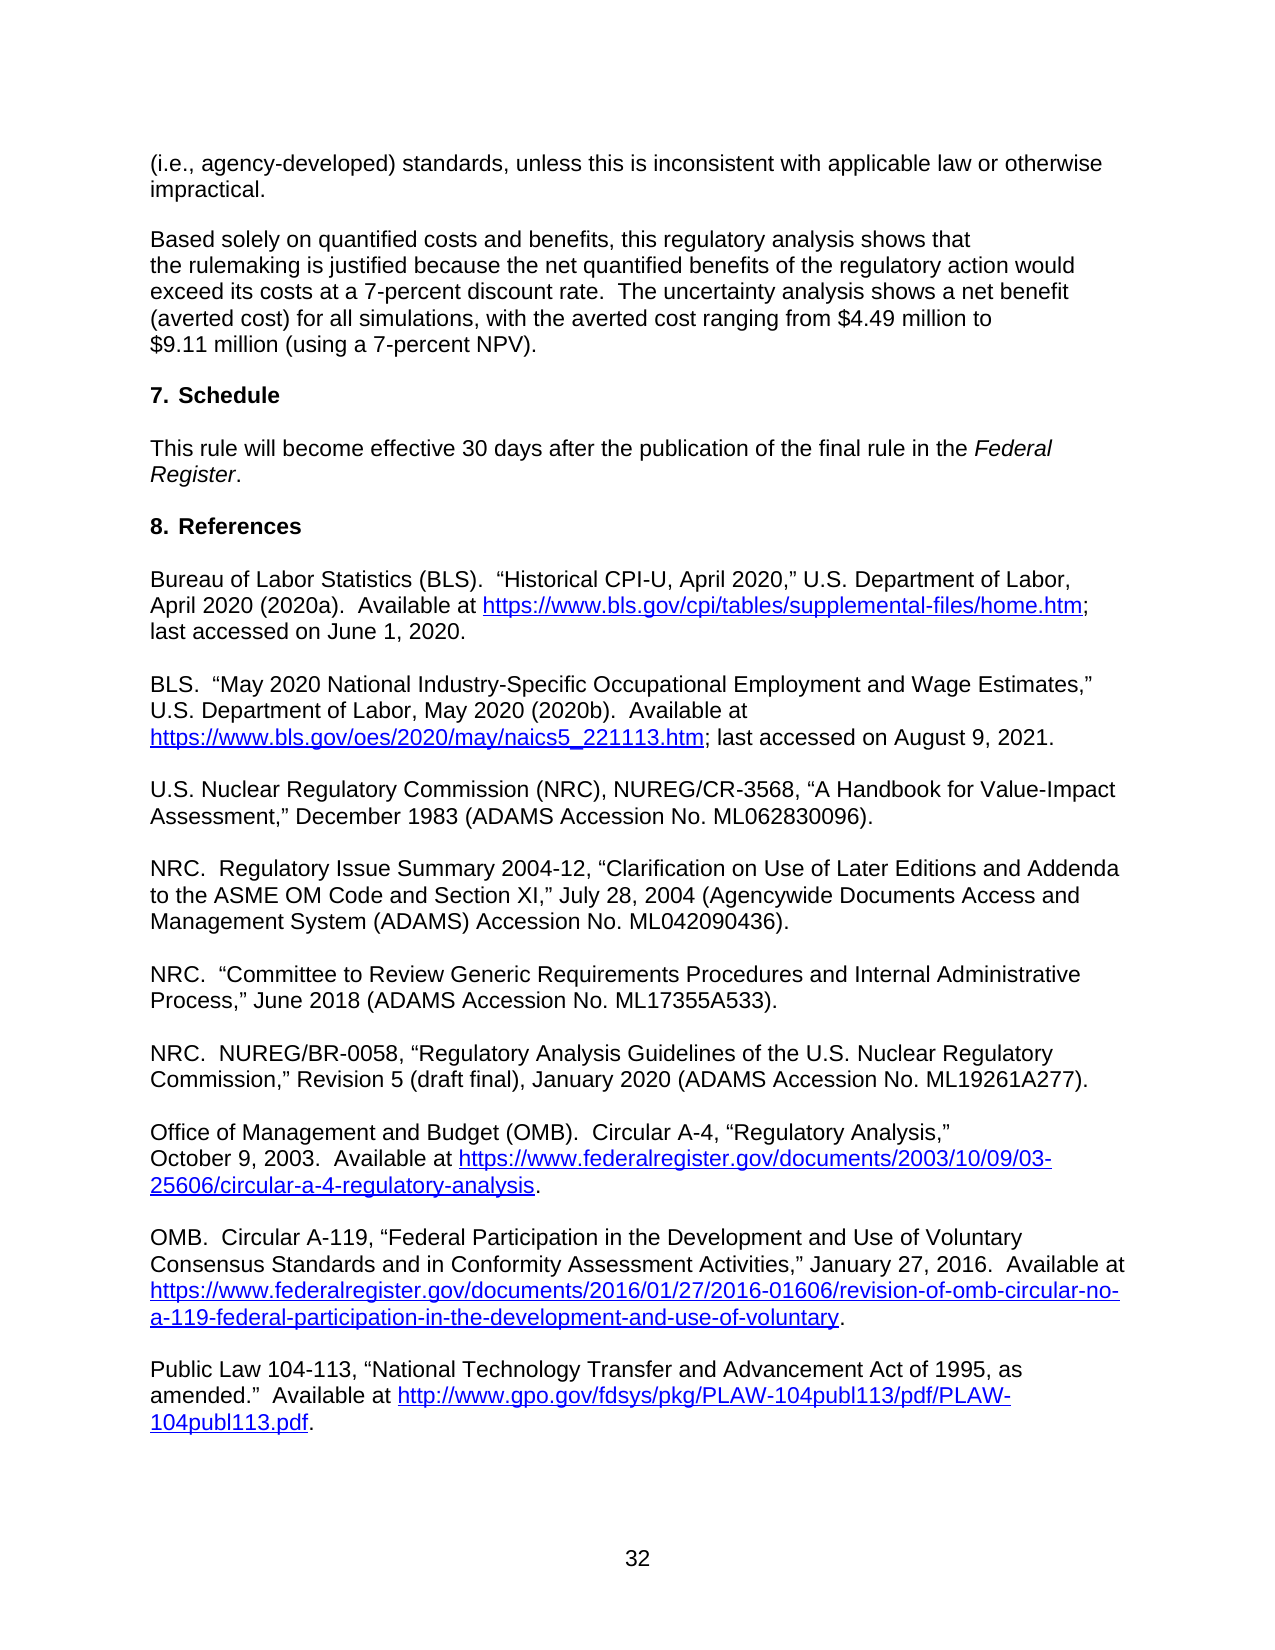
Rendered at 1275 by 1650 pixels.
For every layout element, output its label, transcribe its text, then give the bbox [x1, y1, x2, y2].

text Bureau of Labor Statistics (BLS). “Historical CPI-U, April 2020,” U.S. Department of Labor, April 2020 (2020a). Available at https://www.bls.gov/cpi/tables/supplemental-files/home.htm; last accessed on June 1, 2020. [150, 566, 1125, 644]
text BLS. “May 2020 National Industry-Specific Occupational Employment and Wage Estimates,” U.S. Department of Labor, May 2020 (2020b). Available at https://www.bls.gov/oes/2020/may/naics5_221113.htm; last accessed on August 9, 2021. [150, 671, 1125, 750]
text NRC. “Committee to Review Generic Requirements Procedures and Internal Administrative Process,” June 2018 (ADAMS Accession No. ML17355A533). [150, 961, 1125, 1013]
text This rule will become effective 30 days after the publication of the final rule in the Federal Register. [150, 435, 1125, 488]
text Based solely on quantified costs and benefits, this regulatory analysis shows that the rulemaking is justified because the net quantified benefits of the regulatory action would exceed its costs at a 7-percent discount rate. The uncertainty analysis shows a net benefit (averted cost) for all simulations, with the averted cost ranging from $4.49 million to $9.11 million (using a 7-percent NPV). [150, 226, 1125, 357]
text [150, 150, 1125, 203]
text Office of Management and Budget (OMB). Circular A-4, “Regulatory Analysis,” October 9, 2003. Available at https://www.federalregister.gov/documents/2003/10/09/03-25606/circular-a-4-regulatory-analysis. [150, 1119, 1125, 1198]
text NRC. NUREG/BR-0058, “Regulatory Analysis Guidelines of the U.S. Nuclear Regulatory Commission,” Revision 5 (draft final), January 2020 (ADAMS Accession No. ML19261A277). [150, 1040, 1125, 1093]
text NRC. Regulatory Issue Summary 2004-12, “Clarification on Use of Later Editions and Addenda to the ASME OM Code and Section XI,” July 28, 2004 (Agencywide Documents Access and Management System (ADAMS) Accession No. ML042090436). [150, 855, 1125, 934]
text OMB. Circular A-119, “Federal Participation in the Development and Use of Voluntary Consensus Standards and in Conformity Assessment Activities,” January 27, 2016. Available at https://www.federalregister.gov/documents/2016/01/27/2016-01606/revision-of-omb-circular-no-a-119-federal-participation-in-the-development-and-use-of-voluntary. [150, 1224, 1125, 1330]
subtitle Schedule [150, 382, 1125, 409]
text Public Law 104-113, “National Technology Transfer and Advancement Act of 1995, as amended.” Available at http://www.gpo.gov/fdsys/pkg/PLAW-104publ113/pdf/PLAW-104publ113.pdf. [150, 1356, 1125, 1435]
subtitle References [150, 513, 1125, 539]
text U.S. Nuclear Regulatory Commission (NRC), NUREG/CR-3568, “A Handbook for Value-Impact Assessment,” December 1983 (ADAMS Accession No. ML062830096). [150, 776, 1125, 829]
